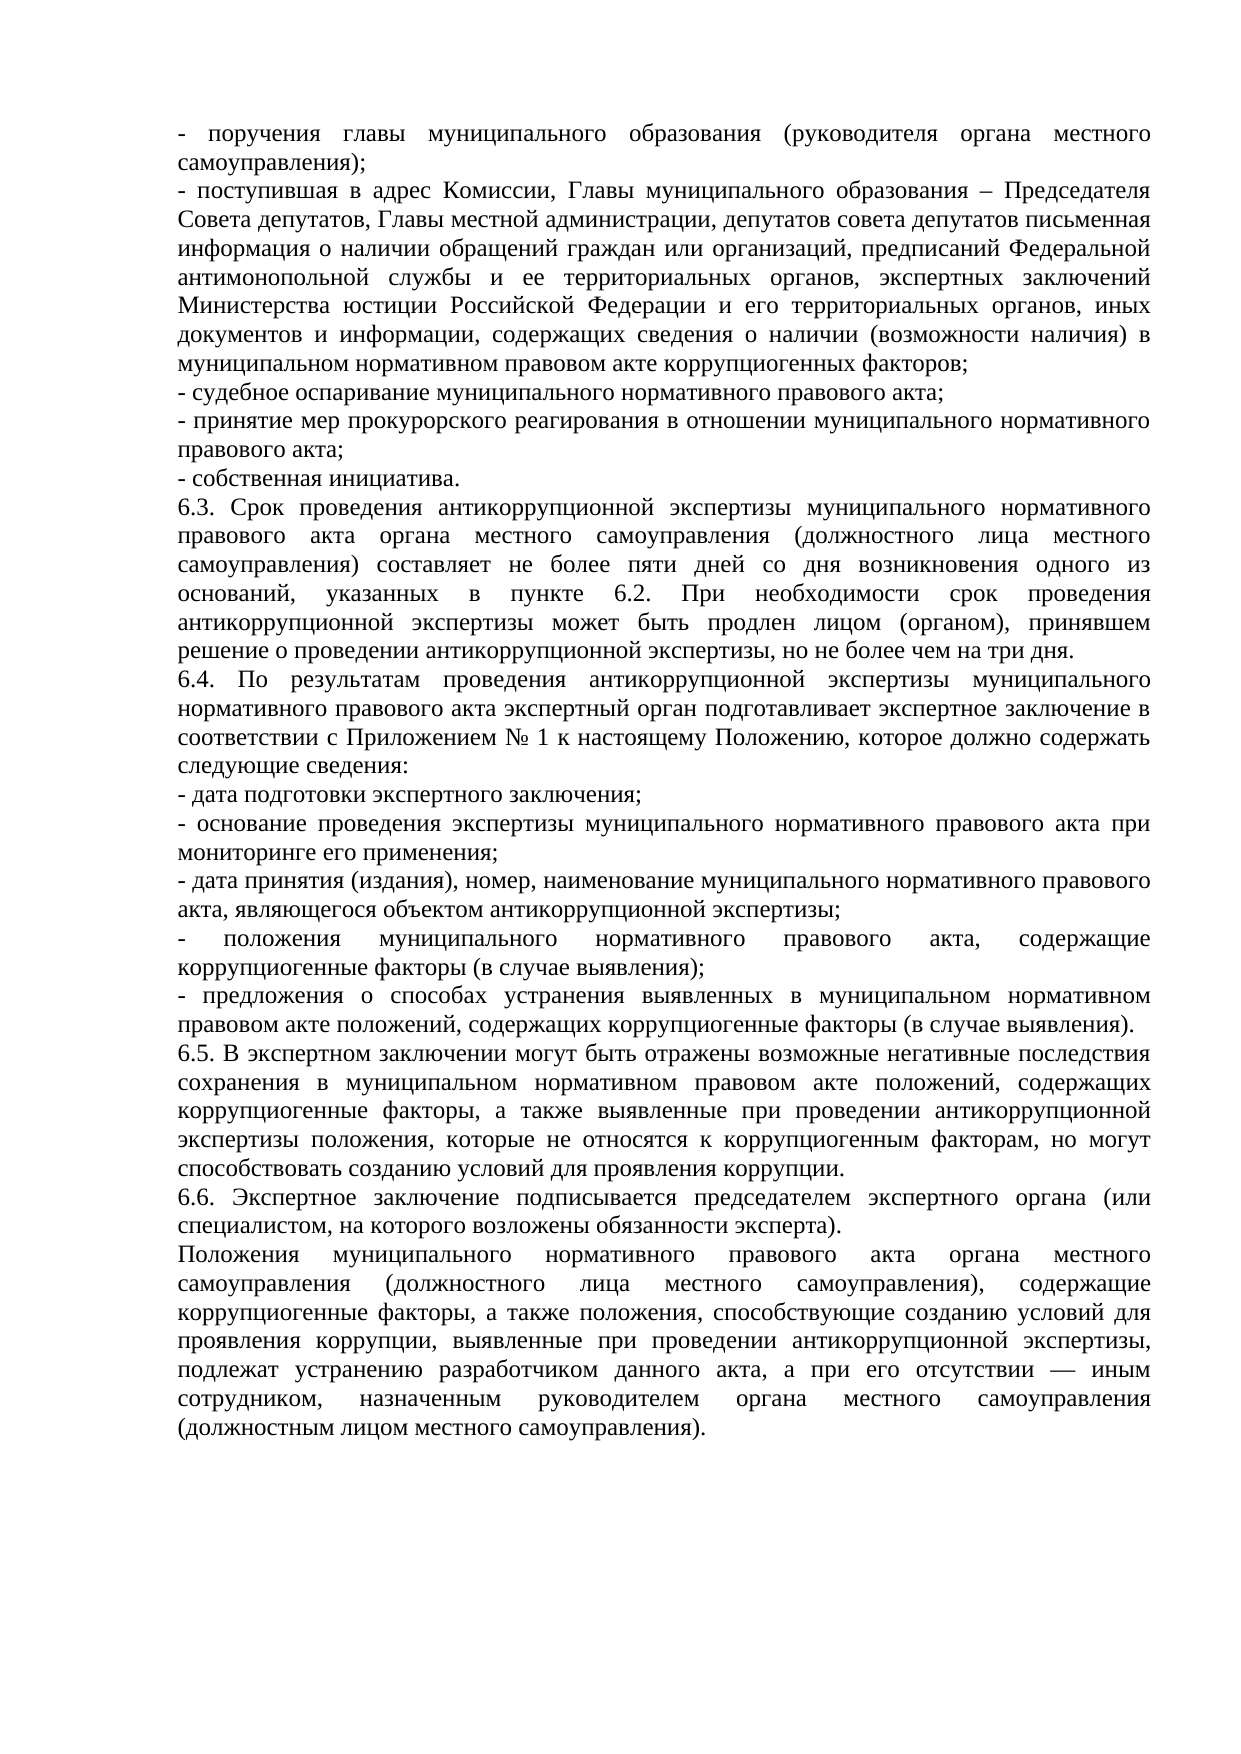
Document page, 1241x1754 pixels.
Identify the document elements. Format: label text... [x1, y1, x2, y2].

text - положения муниципального нормативного правового акта, содержащие коррупциогенные факторы (в случае выявления); [177, 923, 1152, 981]
text - дата принятия (издания), номер, наименование муниципального нормативного правового акта, являющегося объектом антикоррупционной экспертизы; [177, 866, 1152, 923]
text 6.3. Срок проведения антикоррупционной экспертизы муниципального нормативного правового акта органа местного самоуправления (должностного лица местного самоуправления) составляет не более пяти дней со дня возникновения одного из оснований, указанных в пункте 6.2. При необходимости срок проведения антикоррупционной экспертизы может быть продлен лицом (органом), принявшем решение о проведении антикоррупционной экспертизы, но не более чем на три дня. [177, 492, 1152, 664]
text 6.4. По результатам проведения антикоррупционной экспертизы муниципального нормативного правового акта экспертный орган подготавливает экспертное заключение в соответствии с Приложением № 1 к настоящему Положению, которое должно содержать следующие сведения: [177, 664, 1152, 779]
text - основание проведения экспертизы муниципального нормативного правового акта при мониторинге его применения; [177, 808, 1152, 866]
text - предложения о способах устранения выявленных в муниципальном нормативном правовом акте положений, содержащих коррупциогенные факторы (в случае выявления). [177, 981, 1152, 1038]
text - собственная инициатива. [177, 463, 1152, 492]
text 6.6. Экспертное заключение подписывается председателем экспертного органа (или специалистом, на которого возложены обязанности эксперта). [177, 1182, 1152, 1239]
text 6.5. В экспертном заключении могут быть отражены возможные негативные последствия сохранения в муниципальном нормативном правовом акте положений, содержащих коррупциогенные факторы, а также выявленные при проведении антикоррупционной экспертизы положения, которые не относятся к коррупциогенным факторам, но могут способствовать созданию условий для проявления коррупции. [177, 1038, 1152, 1182]
text - судебное оспаривание муниципального нормативного правового акта; [177, 377, 1152, 406]
text - поручения главы муниципального образования (руководителя органа местного самоуправления); [177, 118, 1152, 176]
text - поступившая в адрес Комиссии, Главы муниципального образования – Председателя Совета депутатов, Главы местной администрации, депутатов совета депутатов письменная информация о наличии обращений граждан или организаций, предписаний Федеральной антимонопольной службы и ее территориальных органов, экспертных заключений Министерства юстиции Российской Федерации и его территориальных органов, иных документов и информации, содержащих сведения о наличии (возможности наличия) в муниципальном нормативном правовом акте коррупциогенных факторов; [177, 176, 1152, 377]
text - дата подготовки экспертного заключения; [177, 779, 1152, 808]
text Положения муниципального нормативного правового акта органа местного самоуправления (должностного лица местного самоуправления), содержащие коррупциогенные факторы, а также положения, способствующие созданию условий для проявления коррупции, выявленные при проведении антикоррупционной экспертизы, подлежат устранению разработчиком данного акта, а при его отсутствии — иным сотрудником, назначенным руководителем органа местного самоуправления (должностным лицом местного самоуправления). [177, 1239, 1152, 1441]
text - принятие мер прокурорского реагирования в отношении муниципального нормативного правового акта; [177, 406, 1152, 463]
